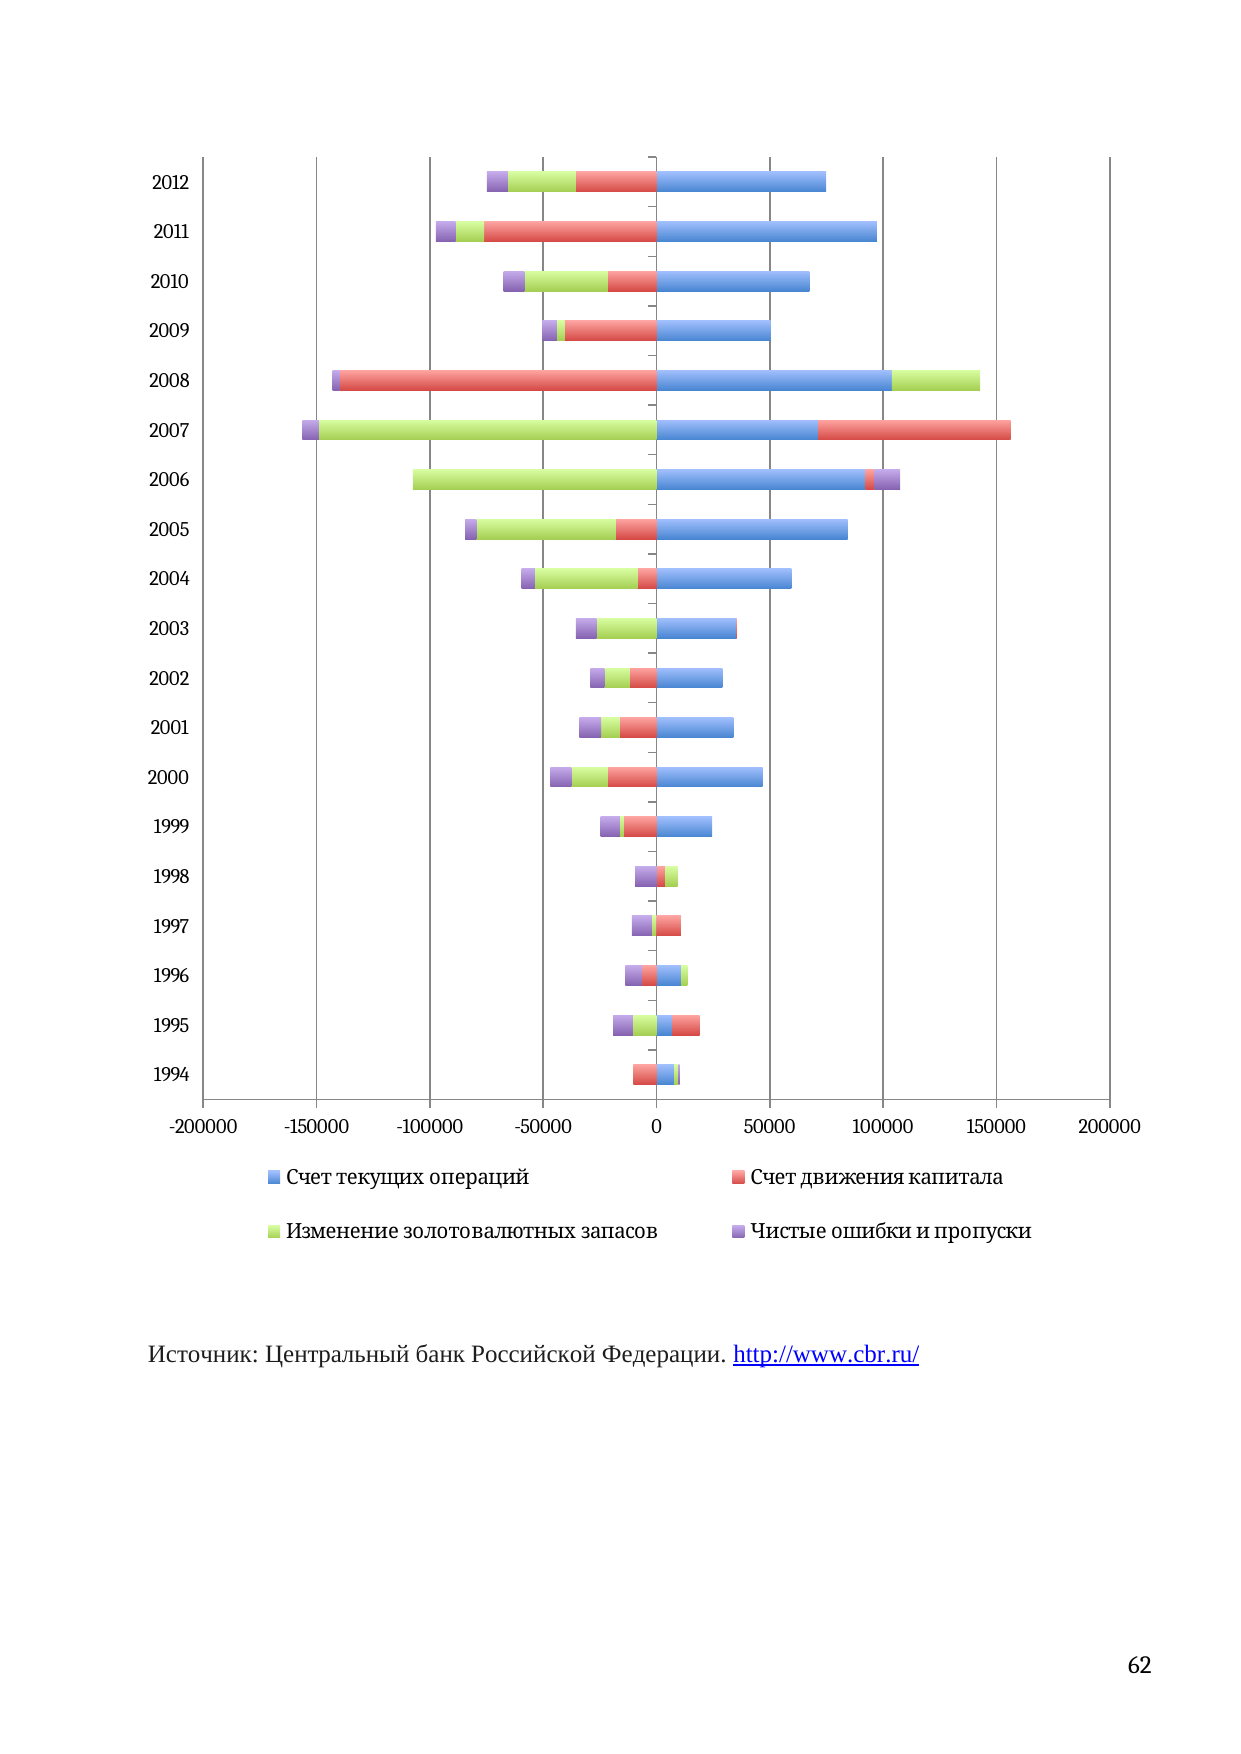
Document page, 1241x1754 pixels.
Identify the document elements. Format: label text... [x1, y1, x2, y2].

list Источник: Центральный банк Российской Федерации. http://www.cbr.ru/ [148, 1339, 1152, 1368]
